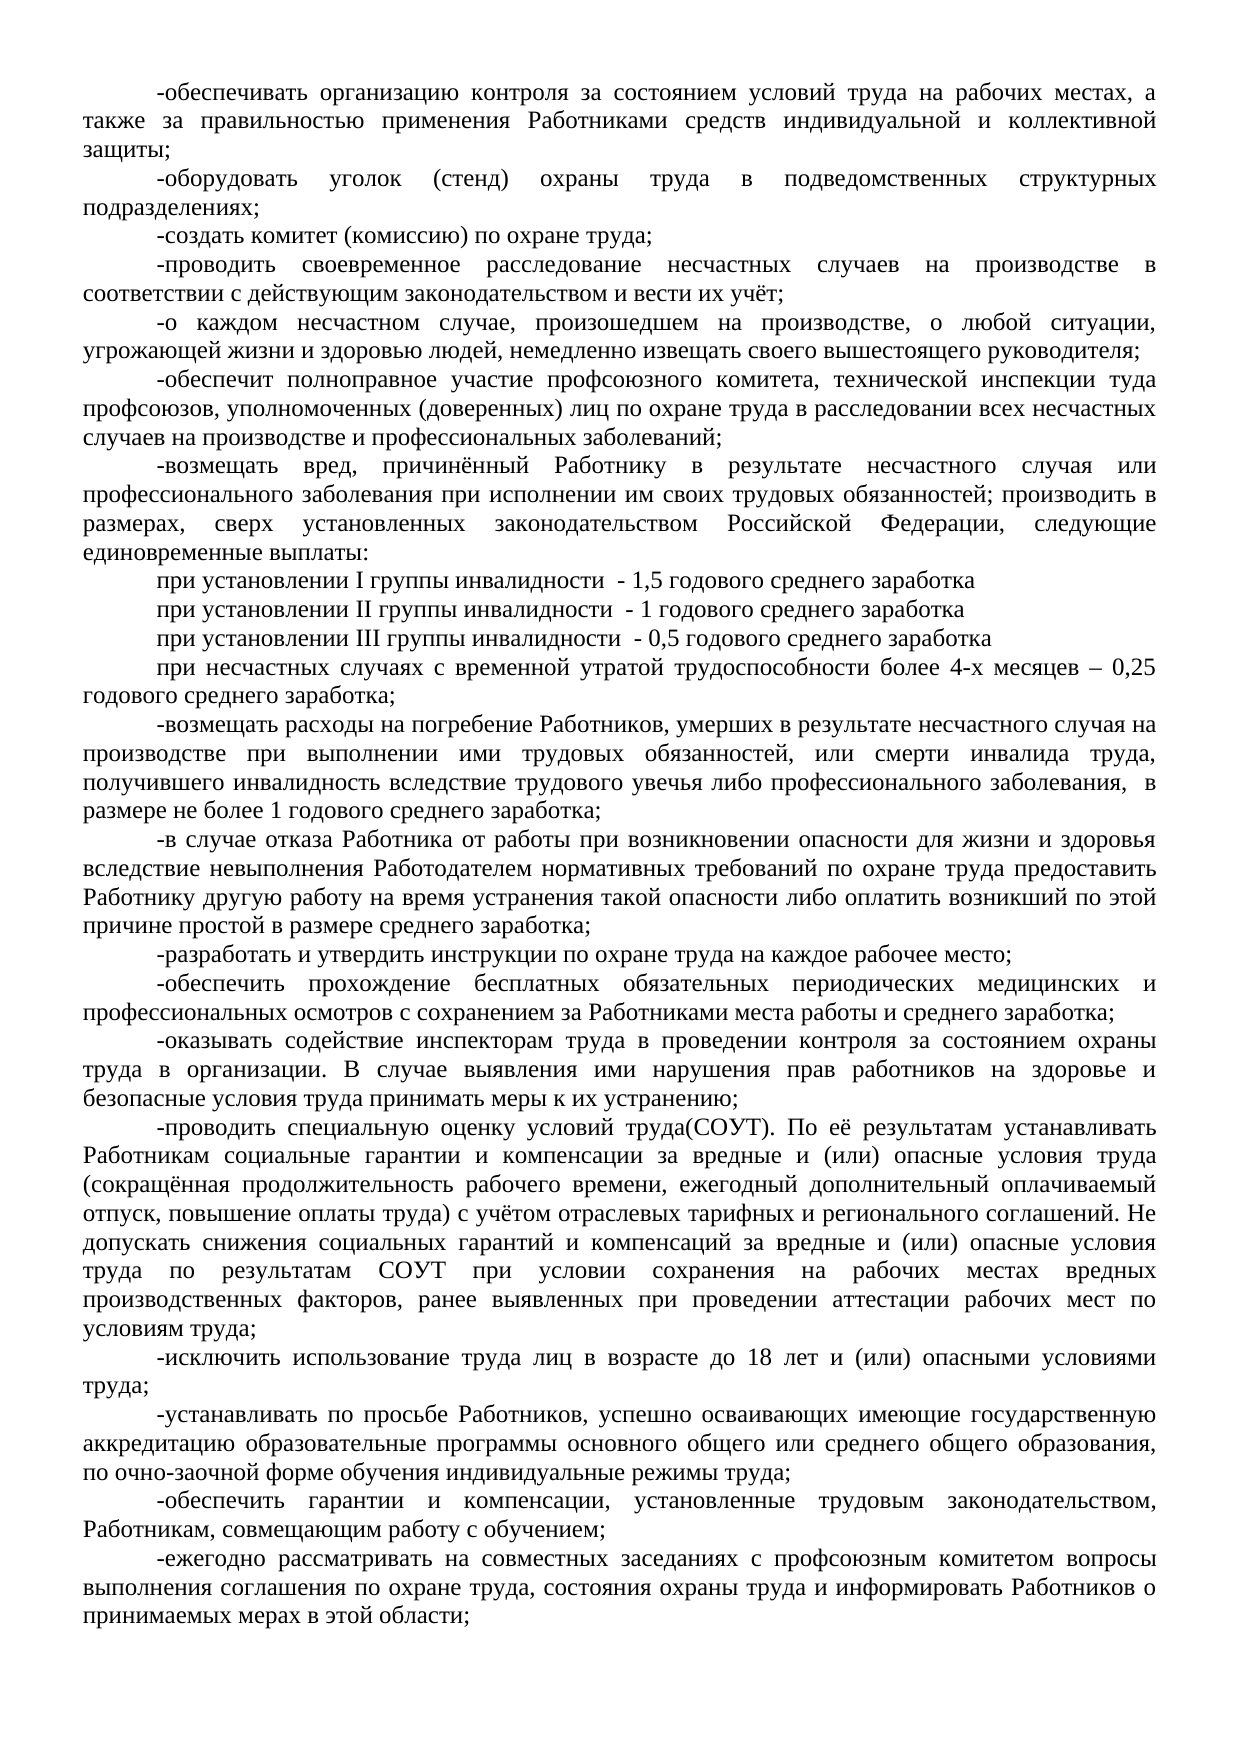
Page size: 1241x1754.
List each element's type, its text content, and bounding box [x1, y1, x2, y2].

text -обеспечить прохождение бесплатных обязательных периодических медицинских и профессиональных осмотров с сохранением за Работниками места работы и среднего заработка; [83, 968, 1157, 1026]
text -оказывать содействие инспекторам труда в проведении контроля за состоянием охраны труда в организации. В случае выявления ими нарушения прав работников на здоровье и безопасные условия труда принимать меры к их устранению; [83, 1026, 1157, 1112]
text при установлении I группы инвалидности - 1,5 годового среднего заработка [83, 566, 1157, 594]
text при установлении II группы инвалидности - 1 годового среднего заработка [83, 594, 1157, 623]
text -обеспечить гарантии и компенсации, установленные трудовым законодательством, Работникам, совмещающим работу с обучением; [83, 1486, 1157, 1543]
text -о каждом несчастном случае, произошедшем на производстве, о любой ситуации, угрожающей жизни и здоровью людей, немедленно извещать своего вышестоящего руководителя; [83, 307, 1157, 364]
text -устанавливать по просьбе Работников, успешно осваивающих имеющие государственную аккредитацию образовательные программы основного общего или среднего общего образования, по очно-заочной форме обучения индивидуальные режимы труда; [83, 1399, 1157, 1486]
text -ежегодно рассматривать на совместных заседаниях с профсоюзным комитетом вопросы выполнения соглашения по охране труда, состояния охраны труда и информировать Работников о принимаемых мерах в этой области; [83, 1543, 1157, 1629]
text при установлении III группы инвалидности - 0,5 годового среднего заработка [83, 623, 1157, 652]
text -исключить использование труда лиц в возрасте до 18 лет и (или) опасными условиями труда; [83, 1342, 1157, 1399]
text -проводить своевременное расследование несчастных случаев на производстве в соответствии с действующим законодательством и вести их учёт; [83, 249, 1157, 307]
text -возмещать вред, причинённый Работнику в результате несчастного случая или профессионального заболевания при исполнении им своих трудовых обязанностей; производить в размерах, сверх установленных законодательством Российской Федерации, следующие единовременные выплаты: [83, 451, 1157, 566]
text -оборудовать уголок (стенд) охраны труда в подведомственных структурных подразделениях; [83, 163, 1157, 221]
text при несчастных случаях с временной утратой трудоспособности более 4-х месяцев – 0,25 годового среднего заработка; [83, 652, 1157, 709]
text -обеспечивать организацию контроля за состоянием условий труда на рабочих местах, а также за правильностью применения Работниками средств индивидуальной и коллективной защиты; [83, 77, 1157, 163]
text -в случае отказа Работника от работы при возникновении опасности для жизни и здоровья вследствие невыполнения Работодателем нормативных требований по охране труда предоставить Работнику другую работу на время устранения такой опасности либо оплатить возникший по этой причине простой в размере среднего заработка; [83, 824, 1157, 939]
text -создать комитет (комиссию) по охране труда; [83, 221, 1157, 249]
text -разработать и утвердить инструкции по охране труда на каждое рабочее место; [83, 939, 1157, 968]
text -проводить специальную оценку условий труда(СОУТ). По её результатам устанавливать Работникам социальные гарантии и компенсации за вредные и (или) опасные условия труда (сокращённая продолжительность рабочего времени, ежегодный дополнительный оплачиваемый отпуск, повышение оплаты труда) с учётом отраслевых тарифных и регионального соглашений. Не допускать снижения социальных гарантий и компенсаций за вредные и (или) опасные условия труда по результатам СОУТ при условии сохранения на рабочих местах вредных производственных факторов, ранее выявленных при проведении аттестации рабочих мест по условиям труда; [83, 1112, 1157, 1342]
text -возмещать расходы на погребение Работников, умерших в результате несчастного случая на производстве при выполнении ими трудовых обязанностей, или смерти инвалида труда, получившего инвалидность вследствие трудового увечья либо профессионального заболевания, в размере не более 1 годового среднего заработка; [83, 709, 1157, 824]
text -обеспечит полноправное участие профсоюзного комитета, технической инспекции туда профсоюзов, уполномоченных (доверенных) лиц по охране труда в расследовании всех несчастных случаев на производстве и профессиональных заболеваний; [83, 364, 1157, 451]
